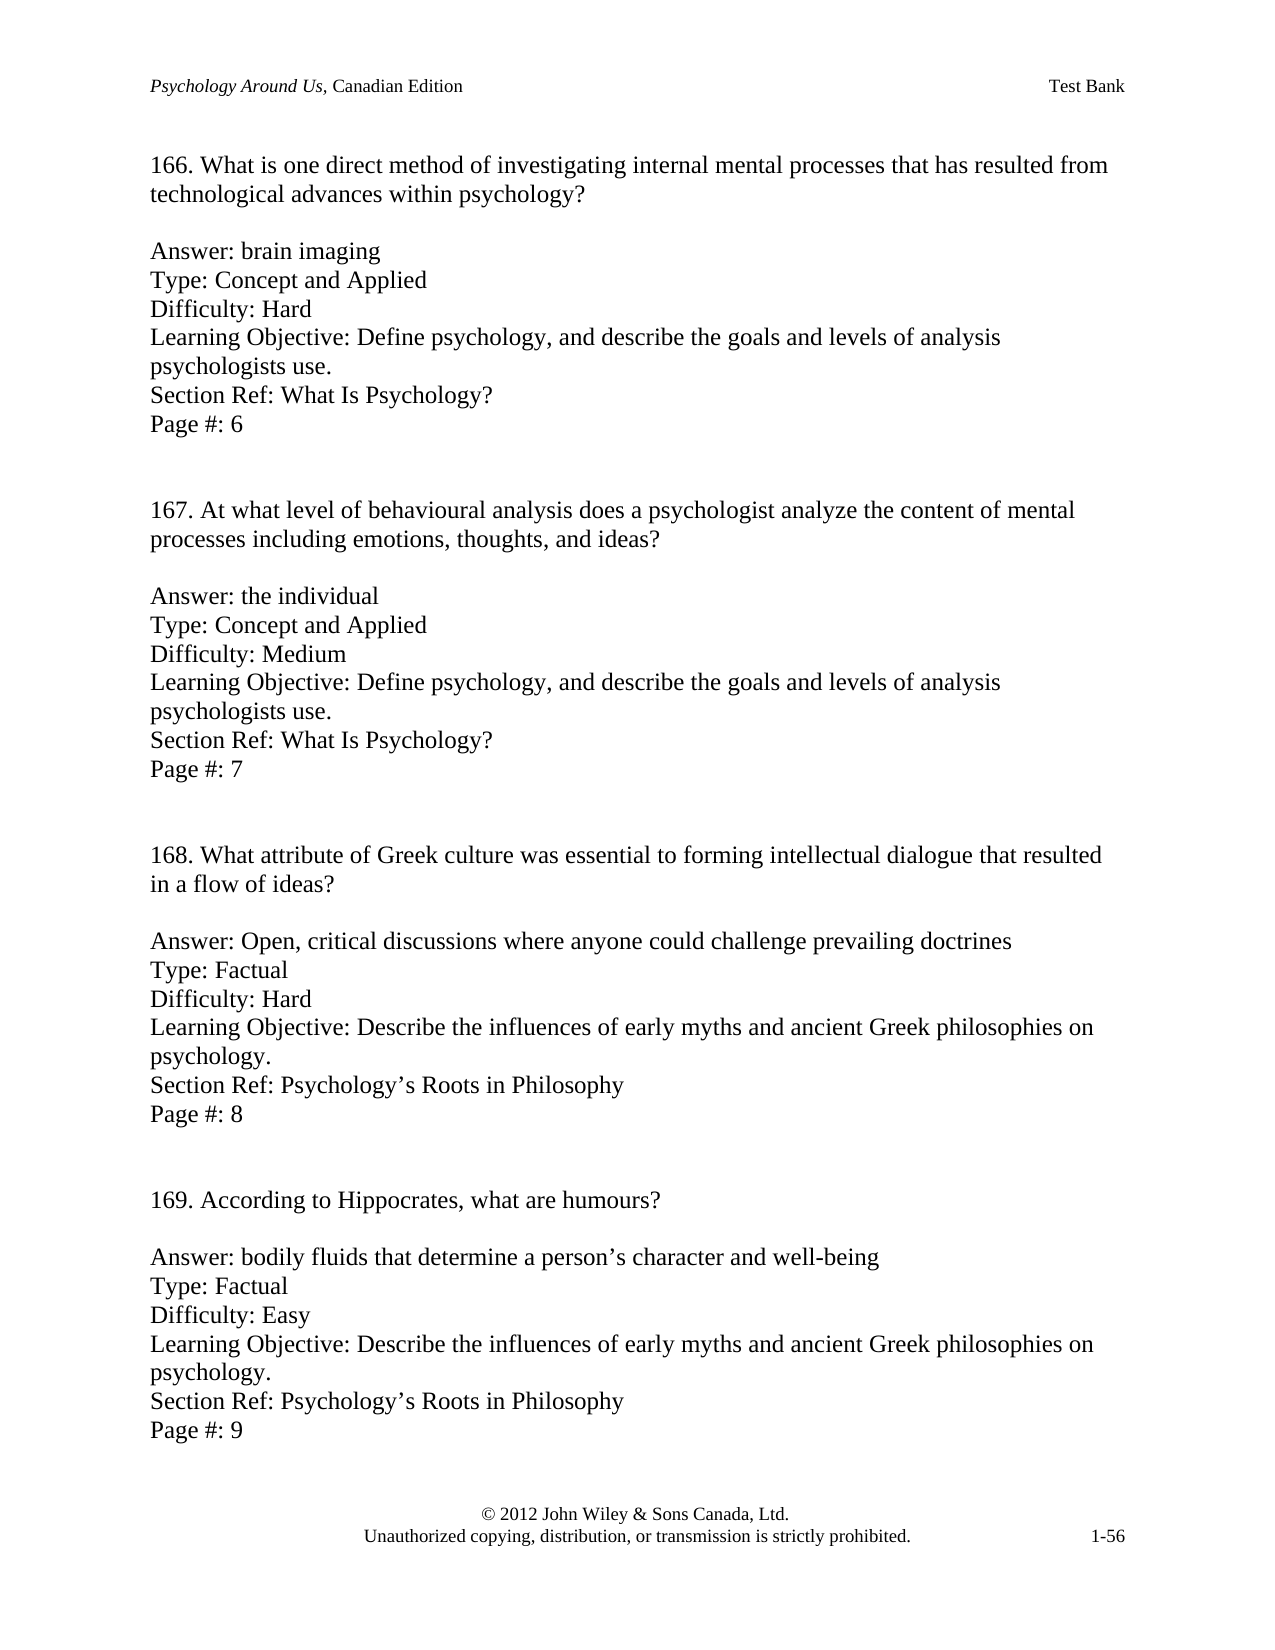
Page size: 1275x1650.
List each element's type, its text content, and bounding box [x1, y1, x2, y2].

text Difficulty: Hard [150, 294, 1125, 322]
text Learning Objective: Describe the influences of early myths and ancient Greek philosophies on psychology. [150, 1012, 1125, 1070]
text Section Ref: Psychology’s Roots in Philosophy [150, 1386, 1125, 1415]
text Difficulty: Medium [150, 639, 1125, 667]
text Answer: the individual [150, 581, 1125, 610]
text Type: Factual [150, 1271, 1125, 1300]
text Answer: Open, critical discussions where anyone could challenge prevailing doctrines [150, 926, 1125, 955]
text Section Ref: What Is Psychology? [150, 725, 1125, 754]
text Answer: bodily fluids that determine a person’s character and well-being [150, 1242, 1125, 1271]
text 168. What attribute of Greek culture was essential to forming intellectual dialogue that resulted in a flow of ideas? [150, 840, 1125, 897]
text Section Ref: Psychology’s Roots in Philosophy [150, 1070, 1125, 1099]
text Learning Objective: Define psychology, and describe the goals and levels of analysis psychologists use. [150, 667, 1125, 725]
text Page #: 6 [150, 409, 1125, 437]
text Type: Concept and Applied [150, 265, 1125, 294]
text 166. What is one direct method of investigating internal mental processes that has resulted from technological advances within psychology? [150, 150, 1125, 207]
text Type: Factual [150, 955, 1125, 984]
text Page #: 9 [150, 1415, 1125, 1444]
text Difficulty: Easy [150, 1300, 1125, 1329]
text Difficulty: Hard [150, 984, 1125, 1012]
text Section Ref: What Is Psychology? [150, 380, 1125, 409]
text Learning Objective: Define psychology, and describe the goals and levels of analysis psychologists use. [150, 322, 1125, 380]
text Learning Objective: Describe the influences of early myths and ancient Greek philosophies on psychology. [150, 1329, 1125, 1386]
text 167. At what level of behavioural analysis does a psychologist analyze the content of mental processes including emotions, thoughts, and ideas? [150, 495, 1125, 552]
text Page #: 7 [150, 754, 1125, 782]
text 169. According to Hippocrates, what are humours? [150, 1185, 1125, 1214]
text Answer: brain imaging [150, 236, 1125, 265]
text Page #: 8 [150, 1099, 1125, 1127]
text Type: Concept and Applied [150, 610, 1125, 639]
